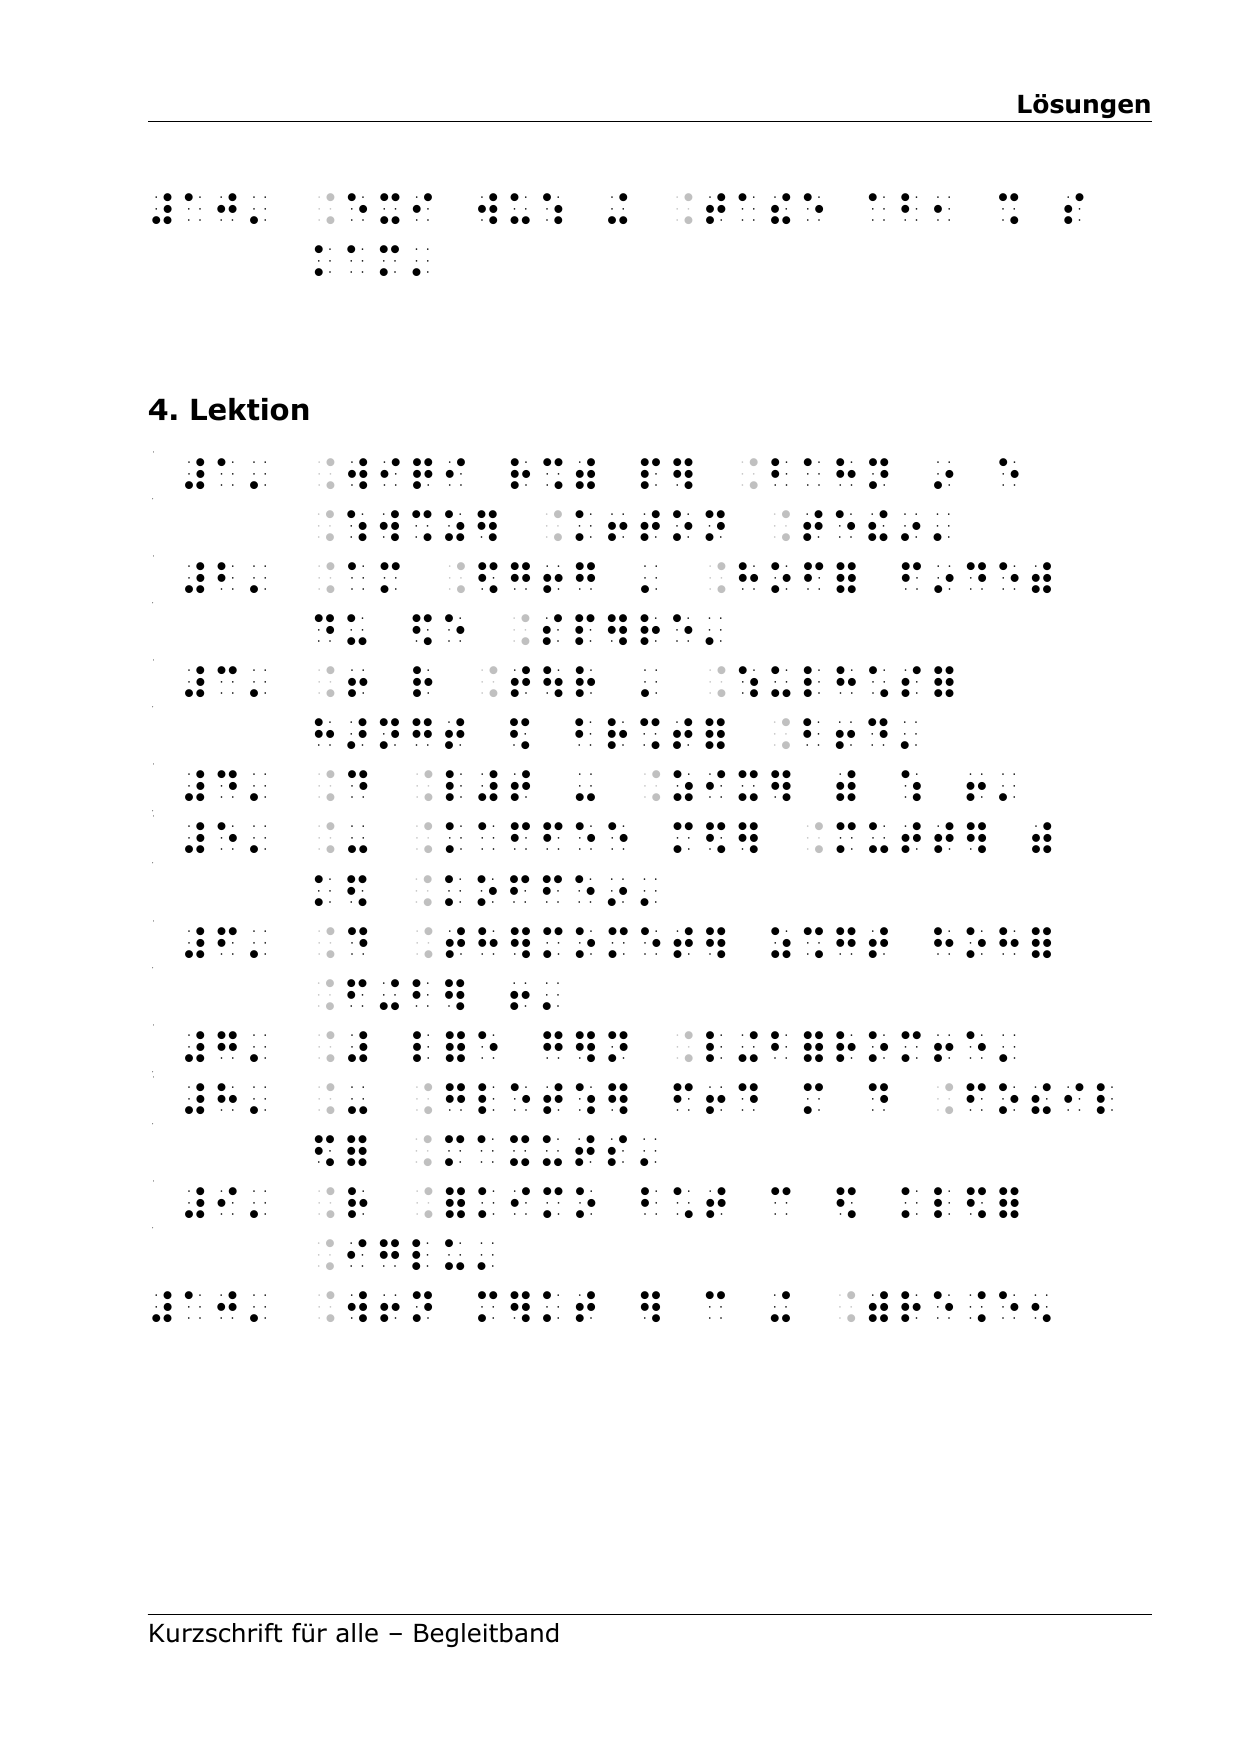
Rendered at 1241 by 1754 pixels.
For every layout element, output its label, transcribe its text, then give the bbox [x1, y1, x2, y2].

text #e. $- $kaffee m67 $mutt7 } k6 $koffe*. [148, 812, 1152, 916]
text #c. $+ r $t8r . $5ulh1s% h`ngt 6 br3t% $b+d. [148, 656, 1152, 760]
text #d. $d $l#t - $zix7 } 5 +. [148, 760, 1152, 812]
text #aj. $w+n m7kt 7 c 0 $}re$e? [148, 1281, 1152, 1333]
text #g. $# l%e g7n $l0b%rom+e. [148, 1021, 1152, 1073]
text #A. $wiqi r3} p7 $bahn * e $5w3z7 $k+ton $te~*. [148, 448, 1152, 552]
text #f. $d $th7momet7 z3gt hoh% $f0b7 +. [148, 916, 1152, 1021]
text #h. $- $glet57 f+d m d $fo~il 6% $maxuts. [148, 1073, 1152, 1177]
text #b. $am $6g+g . $hof% f*de} du 6e $sp7re. [148, 552, 1152, 656]
text #i. $r $%kimo b1t c 6 kl6% $iglu. [148, 1177, 1152, 1281]
text #aj. $exi wu5 0 $ta~e ab, 3 s kam. [148, 183, 1152, 287]
subtitle 4. Lektion [148, 391, 1152, 427]
